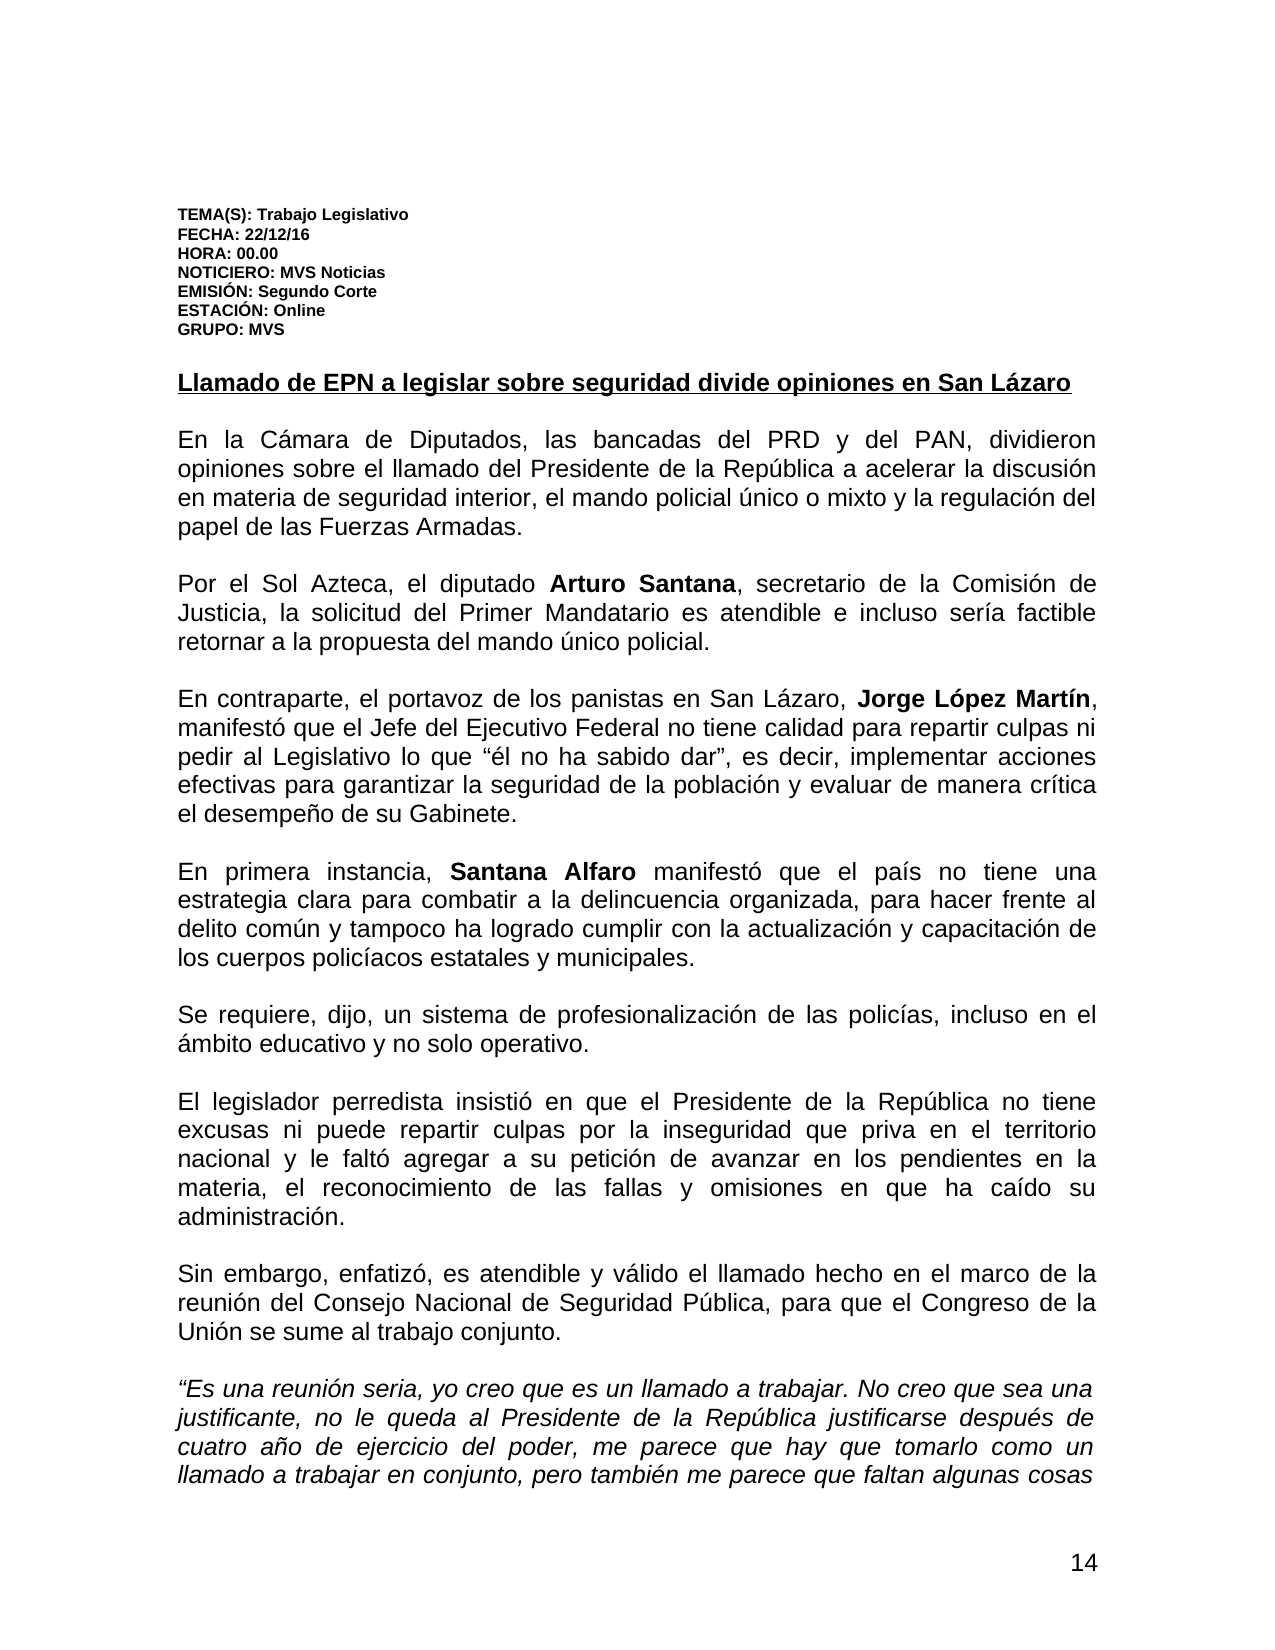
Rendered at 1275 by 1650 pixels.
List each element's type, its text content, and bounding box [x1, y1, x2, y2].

text ESTACIÓN: Online [177, 301, 1098, 320]
text En la Cámara de Diputados, las bancadas del PRD y del PAN, dividieron opiniones sobre el llamado del Presidente de la República a acelerar la discusión en materia de seguridad interior, el mando policial único o mixto y la regulación del papel de las Fuerzas Armadas. [177, 426, 1098, 541]
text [177, 1374, 1098, 1489]
text Llamado de EPN a legislar sobre seguridad divide opiniones en San Lázaro [177, 368, 1098, 397]
text Se requiere, dijo, un sistema de profesionalización de las policías, incluso en el ámbito educativo y no solo operativo. [177, 1001, 1098, 1058]
text En primera instancia, Santana Alfaro manifestó que el país no tiene una estrategia clara para combatir a la delincuencia organizada, para hacer frente al delito común y tampoco ha logrado cumplir con la actualización y capacitación de los cuerpos policíacos estatales y municipales. [177, 857, 1098, 972]
text En contraparte, el portavoz de los panistas en San Lázaro, Jorge López Martín, manifestó que el Jefe del Ejecutivo Federal no tiene calidad para repartir culpas ni pedir al Legislativo lo que “él no ha sabido dar”, es decir, implementar acciones efectivas para garantizar la seguridad de la población y evaluar de manera crítica el desempeño de su Gabinete. [177, 684, 1098, 828]
text FECHA: 22/12/16 [177, 224, 1098, 243]
text GRUPO: MVS [177, 320, 1098, 339]
text Por el Sol Azteca, el diputado Arturo Santana, secretario de la Comisión de Justicia, la solicitud del Primer Mandatario es atendible e incluso sería factible retornar a la propuesta del mando único policial. [177, 569, 1098, 656]
text EMISIÓN: Segundo Corte [177, 282, 1098, 301]
text NOTICIERO: MVS Noticias [177, 263, 1098, 282]
text Sin embargo, enfatizó, es atendible y válido el llamado hecho en el marco de la reunión del Consejo Nacional de Seguridad Pública, para que el Congreso de la Unión se sume al trabajo conjunto. [177, 1259, 1098, 1346]
text El legislador perredista insistió en que el Presidente de la República no tiene excusas ni puede repartir culpas por la inseguridad que priva en el territorio nacional y le faltó agregar a su petición de avanzar en los pendientes en la materia, el reconocimiento de las fallas y omisiones en que ha caído su administración. [177, 1087, 1098, 1231]
text HORA: 00.00 [177, 243, 1098, 263]
text TEMA(S): Trabajo Legislativo [177, 205, 1098, 224]
